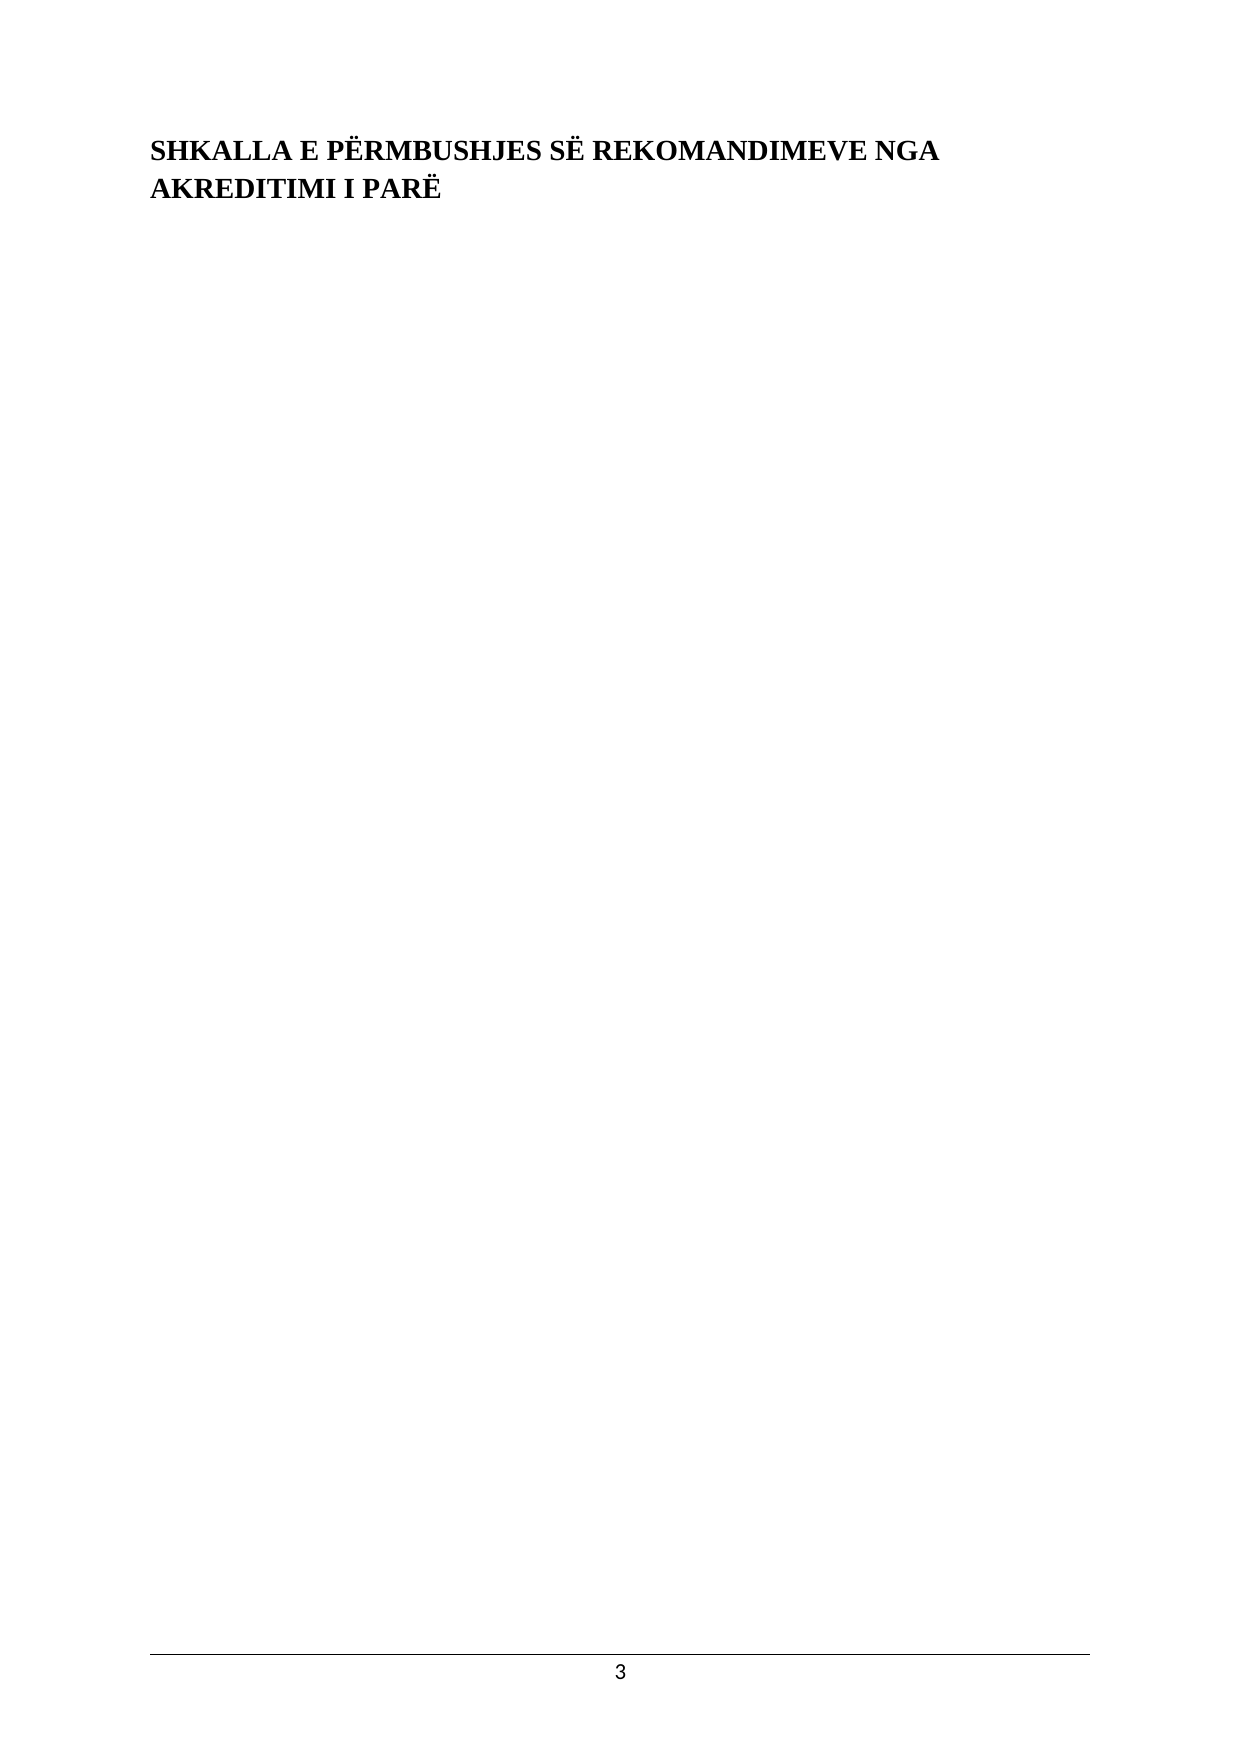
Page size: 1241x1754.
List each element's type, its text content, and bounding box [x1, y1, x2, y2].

text SHKALLA E PËRMBUSHJES SË REKOMANDIMEVE NGA AKREDITIMI I PARË [150, 133, 1090, 205]
